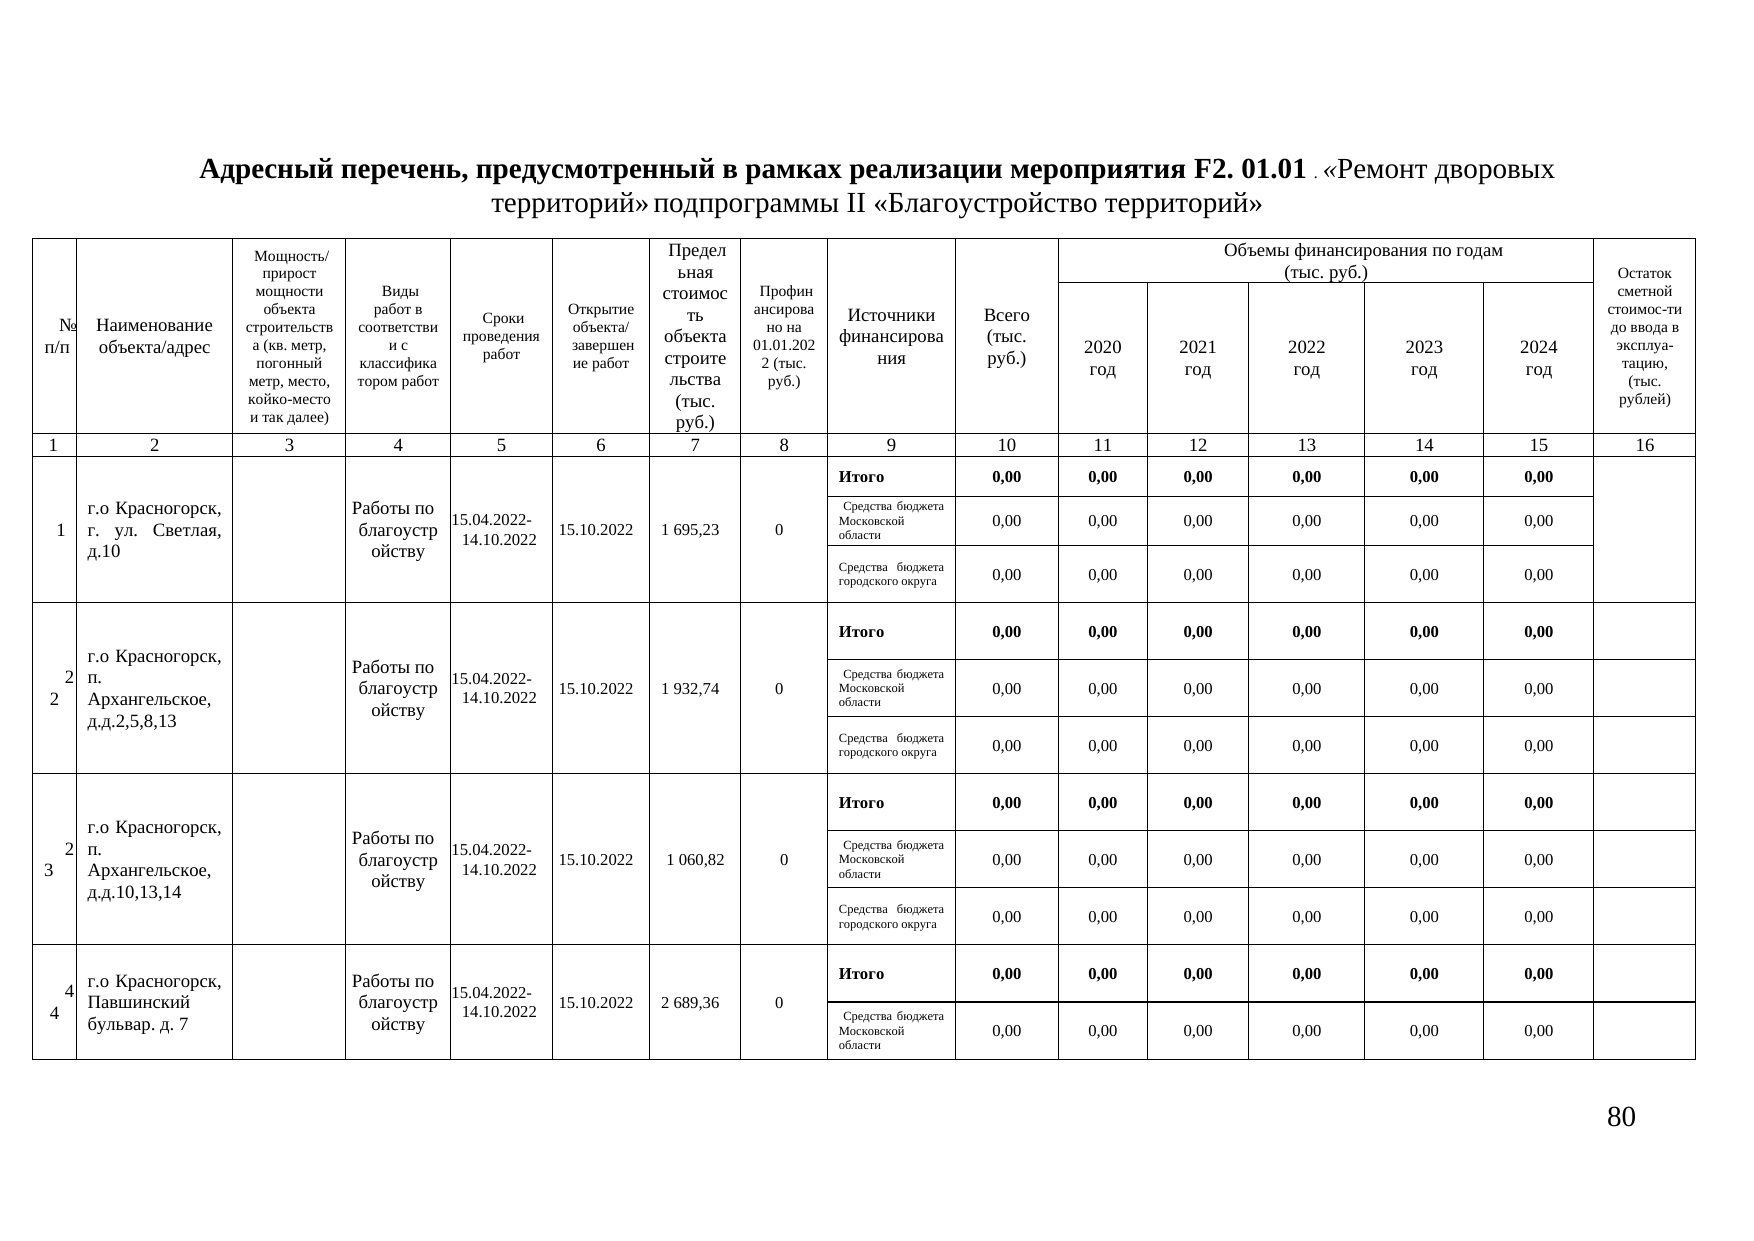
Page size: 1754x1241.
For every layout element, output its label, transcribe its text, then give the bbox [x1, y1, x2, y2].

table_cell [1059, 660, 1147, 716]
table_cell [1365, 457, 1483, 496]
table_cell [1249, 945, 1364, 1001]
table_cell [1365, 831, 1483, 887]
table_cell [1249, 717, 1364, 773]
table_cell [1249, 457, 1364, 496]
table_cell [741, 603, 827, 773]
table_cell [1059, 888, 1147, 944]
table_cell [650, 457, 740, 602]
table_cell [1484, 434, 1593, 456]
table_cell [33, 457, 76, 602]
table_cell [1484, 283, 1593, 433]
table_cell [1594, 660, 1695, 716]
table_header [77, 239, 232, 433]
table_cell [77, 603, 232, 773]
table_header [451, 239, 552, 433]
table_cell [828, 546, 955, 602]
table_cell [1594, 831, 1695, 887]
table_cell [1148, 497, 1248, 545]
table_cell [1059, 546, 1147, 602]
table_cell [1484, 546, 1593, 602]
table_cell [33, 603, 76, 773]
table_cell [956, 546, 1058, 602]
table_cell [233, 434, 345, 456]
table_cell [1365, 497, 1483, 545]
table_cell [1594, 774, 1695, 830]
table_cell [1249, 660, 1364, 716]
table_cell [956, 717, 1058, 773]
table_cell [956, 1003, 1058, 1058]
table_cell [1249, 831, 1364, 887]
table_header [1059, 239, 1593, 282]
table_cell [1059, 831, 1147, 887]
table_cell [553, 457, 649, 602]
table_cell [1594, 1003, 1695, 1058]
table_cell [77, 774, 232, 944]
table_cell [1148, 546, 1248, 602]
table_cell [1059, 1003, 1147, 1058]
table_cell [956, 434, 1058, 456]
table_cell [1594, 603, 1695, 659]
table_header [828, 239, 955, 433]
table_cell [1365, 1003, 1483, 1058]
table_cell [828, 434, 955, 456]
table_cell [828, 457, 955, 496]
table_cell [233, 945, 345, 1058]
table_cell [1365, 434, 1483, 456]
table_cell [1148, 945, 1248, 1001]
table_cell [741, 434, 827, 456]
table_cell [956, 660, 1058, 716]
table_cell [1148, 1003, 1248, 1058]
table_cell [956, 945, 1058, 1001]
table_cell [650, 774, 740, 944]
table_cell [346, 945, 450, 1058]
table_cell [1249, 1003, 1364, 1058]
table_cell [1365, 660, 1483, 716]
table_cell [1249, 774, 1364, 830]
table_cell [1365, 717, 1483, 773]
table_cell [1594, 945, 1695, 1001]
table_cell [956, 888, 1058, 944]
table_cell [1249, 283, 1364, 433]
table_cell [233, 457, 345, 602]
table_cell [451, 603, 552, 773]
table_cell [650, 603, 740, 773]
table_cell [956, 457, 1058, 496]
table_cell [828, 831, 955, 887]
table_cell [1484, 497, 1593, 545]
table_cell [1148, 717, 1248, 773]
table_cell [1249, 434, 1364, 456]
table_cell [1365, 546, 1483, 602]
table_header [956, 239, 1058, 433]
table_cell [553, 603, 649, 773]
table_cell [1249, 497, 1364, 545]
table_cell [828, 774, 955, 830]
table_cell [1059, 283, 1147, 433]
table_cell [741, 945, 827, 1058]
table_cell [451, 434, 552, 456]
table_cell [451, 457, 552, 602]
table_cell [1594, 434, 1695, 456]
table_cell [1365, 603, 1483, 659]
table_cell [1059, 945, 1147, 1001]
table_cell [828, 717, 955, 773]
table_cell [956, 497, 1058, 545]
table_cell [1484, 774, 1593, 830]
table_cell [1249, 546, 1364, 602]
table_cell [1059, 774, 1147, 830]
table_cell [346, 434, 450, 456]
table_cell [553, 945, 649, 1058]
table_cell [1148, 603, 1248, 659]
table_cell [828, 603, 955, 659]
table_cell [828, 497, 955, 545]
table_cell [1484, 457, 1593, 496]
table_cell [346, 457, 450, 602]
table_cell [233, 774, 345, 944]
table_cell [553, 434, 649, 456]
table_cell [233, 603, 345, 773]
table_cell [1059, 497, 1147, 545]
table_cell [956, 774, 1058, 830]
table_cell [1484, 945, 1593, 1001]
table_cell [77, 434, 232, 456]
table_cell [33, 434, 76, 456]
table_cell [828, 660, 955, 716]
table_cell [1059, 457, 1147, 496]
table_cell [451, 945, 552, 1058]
text Адресный перечень, предусмотренный в рамках реализации мероприятия F2. 01.01 . «Ремонт дворовых территорий» подпрограммы II «Благоустройство территорий» [118, 152, 1636, 219]
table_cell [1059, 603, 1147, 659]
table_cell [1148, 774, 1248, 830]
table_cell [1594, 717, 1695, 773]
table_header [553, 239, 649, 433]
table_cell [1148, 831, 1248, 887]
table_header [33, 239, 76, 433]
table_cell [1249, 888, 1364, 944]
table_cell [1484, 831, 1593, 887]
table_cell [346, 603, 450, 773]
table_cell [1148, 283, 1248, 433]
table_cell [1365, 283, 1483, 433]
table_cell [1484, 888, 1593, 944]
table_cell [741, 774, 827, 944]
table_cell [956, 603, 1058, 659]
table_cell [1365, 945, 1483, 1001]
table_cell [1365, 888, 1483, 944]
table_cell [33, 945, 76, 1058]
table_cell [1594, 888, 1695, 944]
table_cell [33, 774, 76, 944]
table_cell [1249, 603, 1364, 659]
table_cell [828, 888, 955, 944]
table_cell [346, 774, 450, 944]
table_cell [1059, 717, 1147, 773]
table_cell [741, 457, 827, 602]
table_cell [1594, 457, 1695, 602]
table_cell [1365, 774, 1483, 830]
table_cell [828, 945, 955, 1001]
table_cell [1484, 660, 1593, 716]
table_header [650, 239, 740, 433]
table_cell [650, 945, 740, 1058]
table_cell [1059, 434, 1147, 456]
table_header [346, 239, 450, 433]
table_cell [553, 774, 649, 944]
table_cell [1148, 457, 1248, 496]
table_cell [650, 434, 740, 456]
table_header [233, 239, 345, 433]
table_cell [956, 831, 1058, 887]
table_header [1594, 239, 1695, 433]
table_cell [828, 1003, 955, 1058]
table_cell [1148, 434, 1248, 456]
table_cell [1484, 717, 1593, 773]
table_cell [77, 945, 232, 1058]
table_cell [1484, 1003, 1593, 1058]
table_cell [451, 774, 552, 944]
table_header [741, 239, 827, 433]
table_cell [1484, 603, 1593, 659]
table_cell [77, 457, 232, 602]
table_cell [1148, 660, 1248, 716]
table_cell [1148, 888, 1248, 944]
